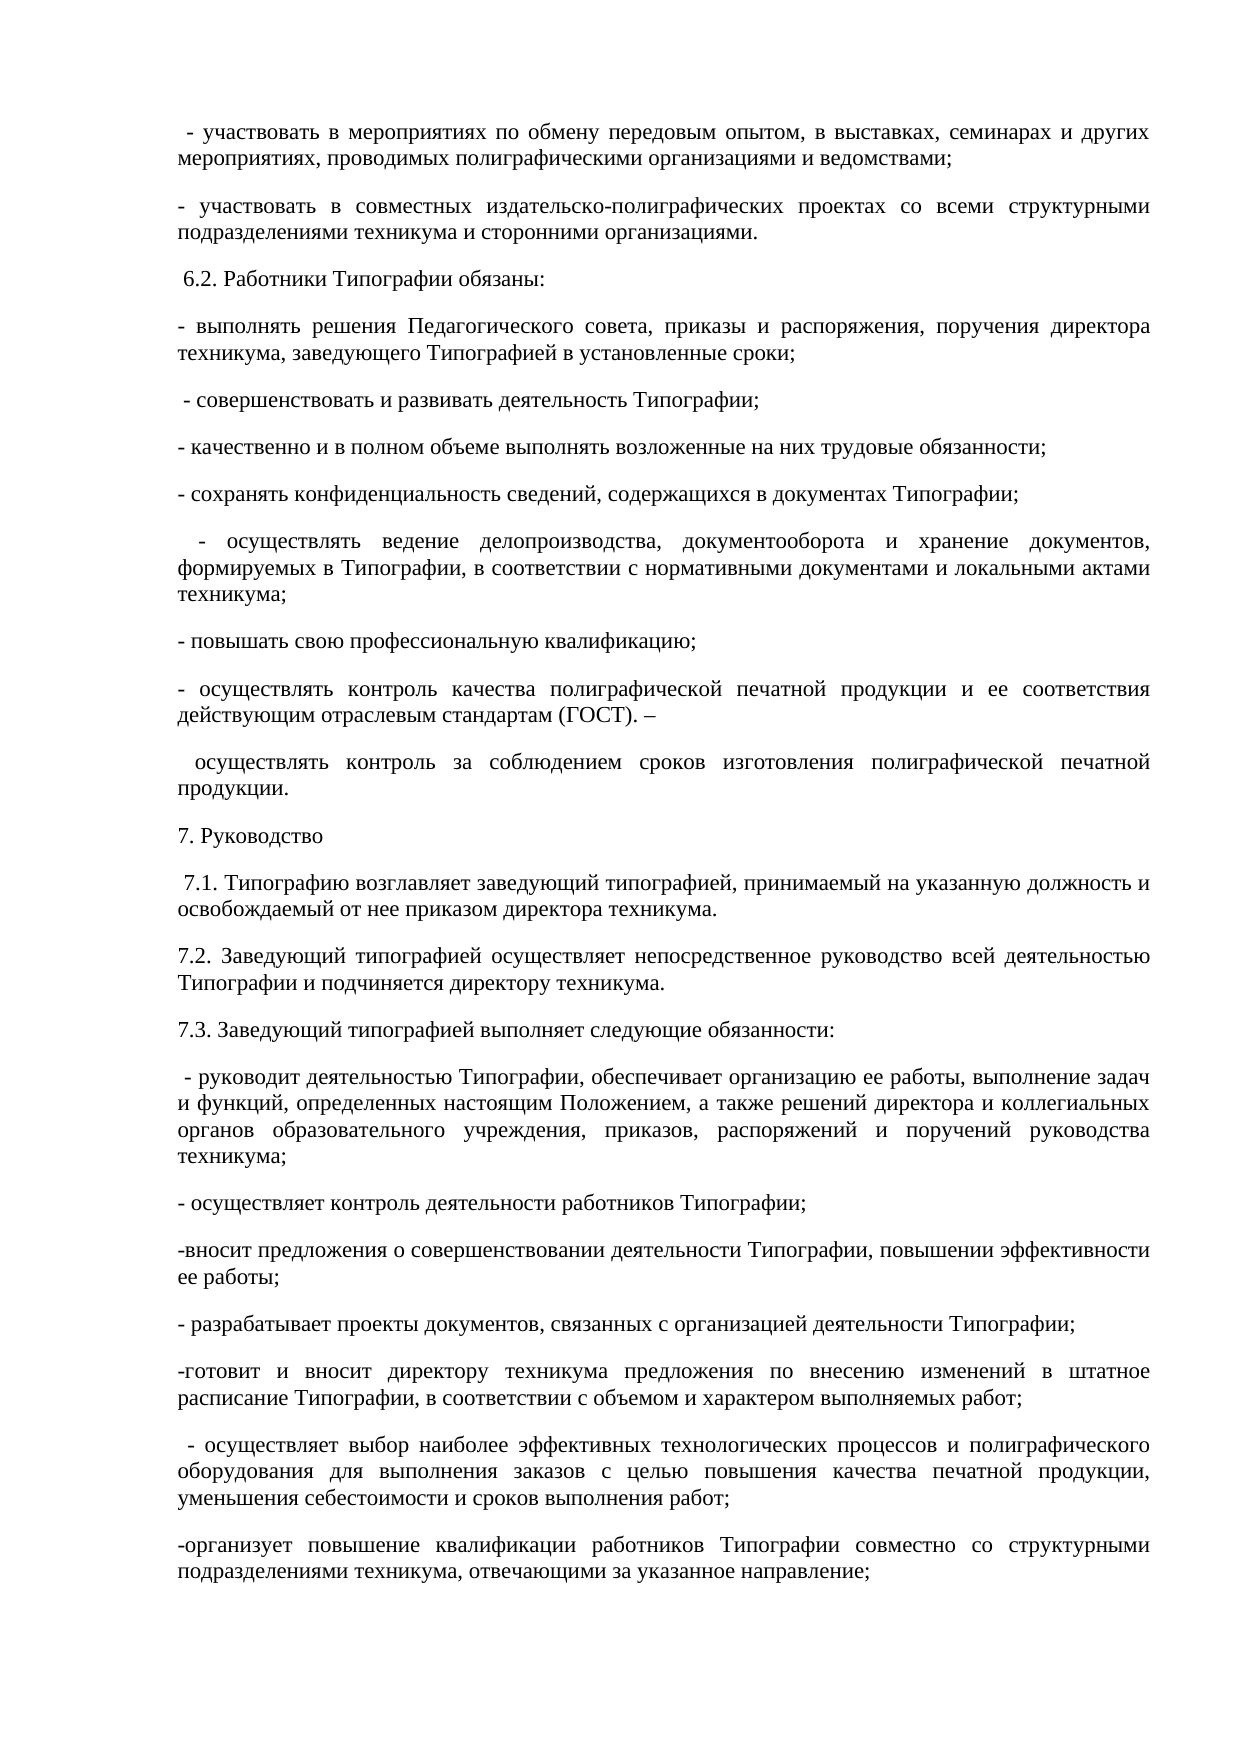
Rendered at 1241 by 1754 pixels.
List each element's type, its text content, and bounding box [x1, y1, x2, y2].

text 7.2. Заведующий типографией осуществляет непосредственное руководство всей деятельностью Типографии и подчиняется директору техникума. [177, 942, 1152, 995]
text - осуществлять контроль качества полиграфической печатной продукции и ее соответствия действующим отраслевым стандартам (ГОСТ). – [177, 674, 1152, 727]
text - качественно и в полном объеме выполнять возложенные на них трудовые обязанности; [177, 433, 1152, 459]
text - участвовать в совместных издательско-полиграфических проектах со всеми структурными подразделениями техникума и сторонними организациями. [177, 192, 1152, 244]
text - осуществляет контроль деятельности работников Типографии; [177, 1189, 1152, 1216]
text 7.3. Заведующий типографией выполняет следующие обязанности: [177, 1016, 1152, 1042]
text 6.2. Работники Типографии обязаны: [177, 265, 1152, 292]
text - осуществляет выбор наиболее эффективных технологических процессов и полиграфического оборудования для выполнения заказов с целью повышения качества печатной продукции, уменьшения себестоимости и сроков выполнения работ; [177, 1431, 1152, 1510]
text -организует повышение квалификации работников Типографии совместно со структурными подразделениями техникума, отвечающими за указанное направление; [177, 1531, 1152, 1583]
text - осуществлять ведение делопроизводства, документооборота и хранение документов, формируемых в Типографии, в соответствии с нормативными документами и локальными актами техникума; [177, 527, 1152, 607]
text осуществлять контроль за соблюдением сроков изготовления полиграфической печатной продукции. [177, 748, 1152, 801]
text 7. Руководство [177, 822, 1152, 848]
text -вносит предложения о совершенствовании деятельности Типографии, повышении эффективности ее работы; [177, 1237, 1152, 1289]
text - участвовать в мероприятиях по обмену передовым опытом, в выставках, семинарах и других мероприятиях, проводимых полиграфическими организациями и ведомствами; [177, 118, 1152, 171]
text - выполнять решения Педагогического совета, приказы и распоряжения, поручения директора техникума, заведующего Типографией в установленные сроки; [177, 312, 1152, 365]
text 7.1. Типографию возглавляет заведующий типографией, принимаемый на указанную должность и освобождаемый от нее приказом директора техникума. [177, 869, 1152, 922]
text - совершенствовать и развивать деятельность Типографии; [177, 386, 1152, 412]
text - разрабатывает проекты документов, связанных с организацией деятельности Типографии; [177, 1310, 1152, 1336]
text - повышать свою профессиональную квалификацию; [177, 627, 1152, 654]
text - руководит деятельностью Типографии, обеспечивает организацию ее работы, выполнение задач и функций, определенных настоящим Положением, а также решений директора и коллегиальных органов образовательного учреждения, приказов, распоряжений и поручений руководства техникума; [177, 1063, 1152, 1168]
text - сохранять конфиденциальность сведений, содержащихся в документах Типографии; [177, 480, 1152, 507]
text -готовит и вносит директору техникума предложения по внесению изменений в штатное расписание Типографии, в соответствии с объемом и характером выполняемых работ; [177, 1357, 1152, 1410]
